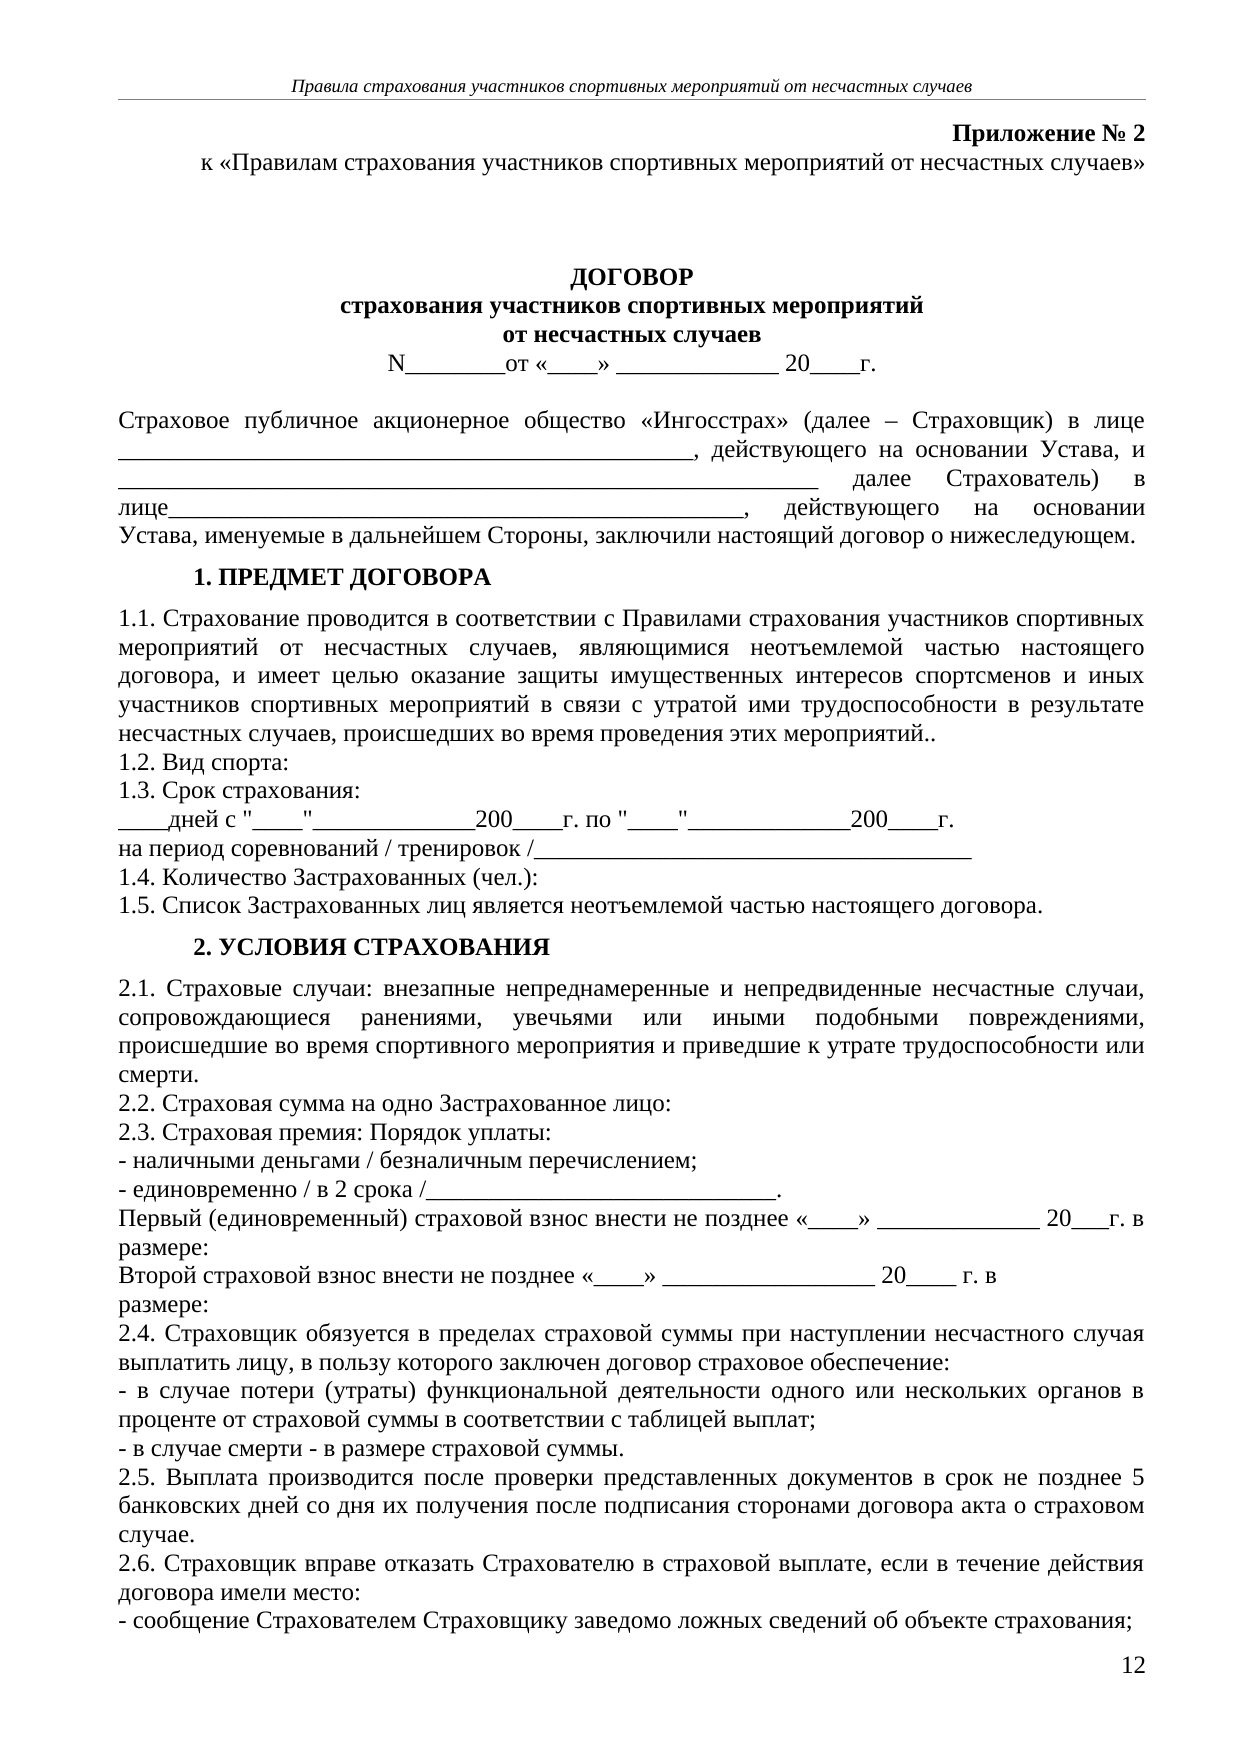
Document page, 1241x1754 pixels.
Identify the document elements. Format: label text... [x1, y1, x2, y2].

text 1. ПРЕДМЕТ ДОГОВОРА [118, 562, 1146, 591]
text к «Правилам страхования участников спортивных мероприятий от несчастных случаев» [118, 147, 1146, 176]
text - в случае смерти - в размере страховой суммы. [118, 1433, 1146, 1462]
text 2.5. Выплата производится после проверки представленных документов в срок не позднее 5 банковских дней со дня их получения после подписания сторонами договора акта о страховом случае. [118, 1462, 1146, 1548]
text - сообщение Страхователем Страховщику заведомо ложных сведений об объекте страхования; [118, 1606, 1146, 1634]
text на период соревнований / тренировок /___________________________________ [118, 833, 1146, 862]
text Страховое публичное акционерное общество «Ингосстрах» (далее – Страховщик) в лице ______________________________________________, действующего на основании Устава, и ________________________________________________________ далее Страхователь) в лице______________________________________________, действующего на основании Устава, именуемые в дальнейшем Стороны, заключили настоящий договор о нижеследующем. [118, 406, 1146, 549]
text ____дней с "____"_____________200____г. по "____"_____________200____г. [118, 804, 1146, 833]
text - в случае потери (утраты) функциональной деятельности одного или нескольких органов в проценте от страховой суммы в соответствии с таблицей выплат; [118, 1376, 1146, 1433]
text 2.2. Страховая сумма на одно Застрахованное лицо: [118, 1088, 1146, 1117]
text - наличными деньгами / безналичным перечислением; [118, 1146, 1146, 1174]
text 1.1. Страхование проводится в соответствии с Правилами страхования участников спортивных мероприятий от несчастных случаев, являющимися неотъемлемой частью настоящего договора, и имеет целью оказание защиты имущественных интересов спортсменов и иных участников спортивных мероприятий в связи с утратой ими трудоспособности в результате несчастных случаев, происшедших во время проведения этих мероприятий.. [118, 603, 1146, 747]
text от несчастных случаев [118, 319, 1146, 348]
text 1.2. Вид спорта: [118, 747, 1146, 776]
text 1.4. Количество Застрахованных (чел.): [118, 862, 1146, 891]
text 2. УСЛОВИЯ СТРАХОВАНИЯ [118, 932, 1146, 961]
text Первый (единовременный) страховой взнос внести не позднее «____» _____________ 20___г. в размере: [118, 1203, 1146, 1261]
text 2.4. Страховщик обязуется в пределах страховой суммы при наступлении несчастного случая выплатить лицу, в пользу которого заключен договор страховое обеспечение: [118, 1318, 1146, 1376]
text Приложение № 2 [118, 118, 1146, 147]
text 2.1. Страховые случаи: внезапные непреднамеренные и непредвиденные несчастные случаи, сопровождающиеся ранениями, увечьями или иными подобными повреждениями, происшедшие во время спортивного мероприятия и приведшие к утрате трудоспособности или смерти. [118, 973, 1146, 1088]
text размере: [118, 1289, 1146, 1318]
text Второй страховой взнос внести не позднее «____» _________________ 20____ г. в [118, 1261, 1146, 1289]
text 2.6. Страховщик вправе отказать Страхователю в страховой выплате, если в течение действия договора имели место: [118, 1548, 1146, 1606]
text - единовременно / в 2 срока /____________________________. [118, 1174, 1146, 1203]
text 2.3. Страховая премия: Порядок уплаты: [118, 1117, 1146, 1146]
text страхования участников спортивных мероприятий [118, 291, 1146, 319]
text ДОГОВОР [118, 262, 1146, 291]
text 1.5. Список Застрахованных лиц является неотъемлемой частью настоящего договора. [118, 891, 1146, 919]
text N________от «____» _____________ 20____г. [118, 348, 1146, 377]
text 1.3. Срок страхования: [118, 776, 1146, 804]
